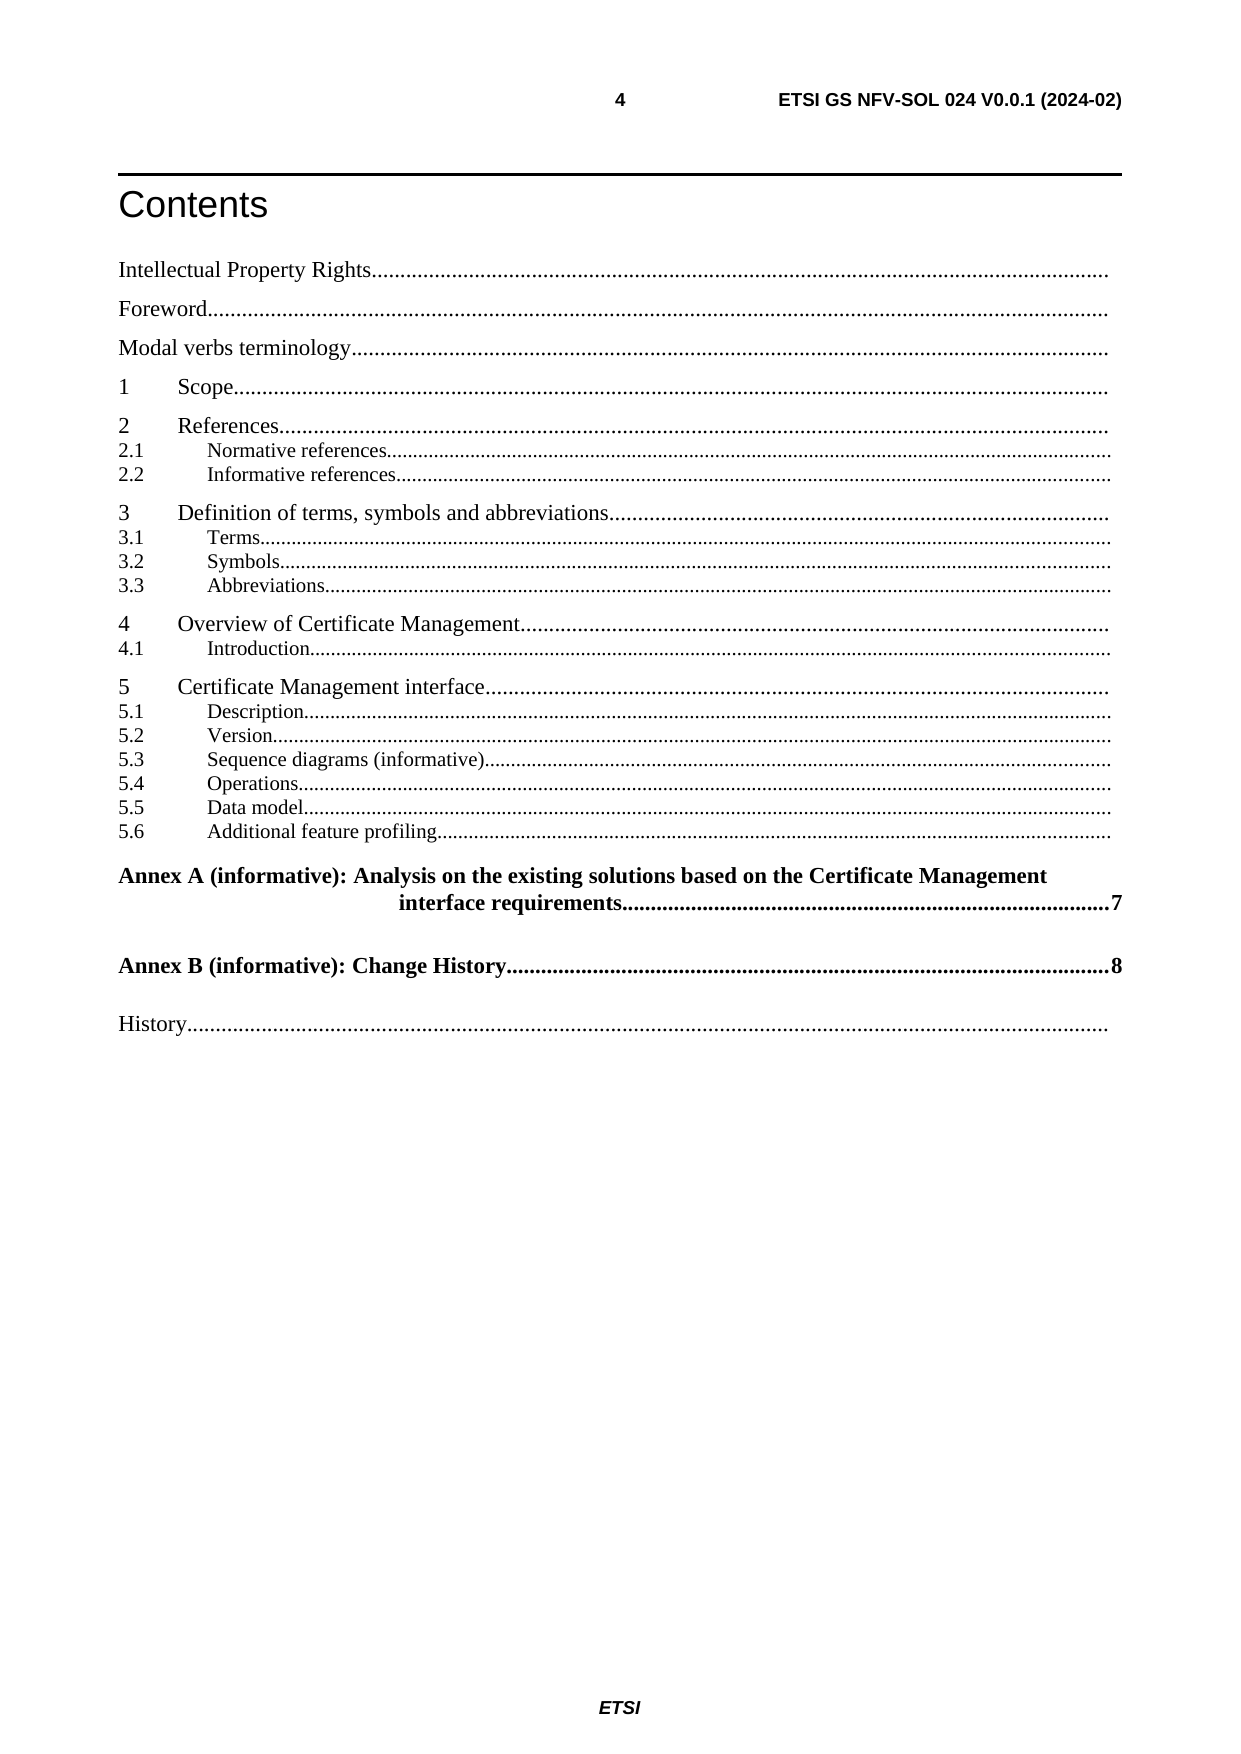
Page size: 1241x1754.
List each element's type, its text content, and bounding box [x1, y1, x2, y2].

text 4 Overview of Certificate Management 6 [118, 610, 1078, 636]
text 2.1 Normative references 5 [118, 438, 1078, 462]
text 5.5 Data model 6 [118, 795, 1078, 819]
text Contents [118, 176, 1122, 225]
text 5.6 Additional feature profiling 6 [118, 819, 1078, 843]
text 5.1 Description 6 [118, 699, 1078, 723]
text 3 Definition of terms, symbols and abbreviations 5 [118, 499, 1078, 525]
text 3.3 Abbreviations 6 [118, 573, 1078, 597]
text 5 Certificate Management interface 6 [118, 673, 1078, 699]
text 3.1 Terms 5 [118, 525, 1078, 549]
text 5.2 Version 6 [118, 723, 1078, 747]
text 4.1 Introduction 6 [118, 636, 1078, 660]
text Modal verbs terminology 4 [118, 334, 1078, 360]
text 1 Scope 5 [118, 373, 1078, 399]
text Intellectual Property Rights 4 [118, 256, 1078, 283]
text Foreword 4 [118, 295, 1078, 322]
text 3.2 Symbols 5 [118, 549, 1078, 573]
text 5.3 Sequence diagrams (informative) 6 [118, 747, 1078, 771]
text Annex B (informative): Change History 8 [118, 952, 1122, 979]
text Annex A (informative): Analysis on the existing solutions based on the Certificate Management interface requirements 7 [118, 862, 1122, 915]
text 2 References 5 [118, 412, 1078, 438]
text 2.2 Informative references 5 [118, 462, 1078, 486]
text History 9 [118, 1010, 1078, 1036]
text 5.4 Operations 6 [118, 771, 1078, 795]
